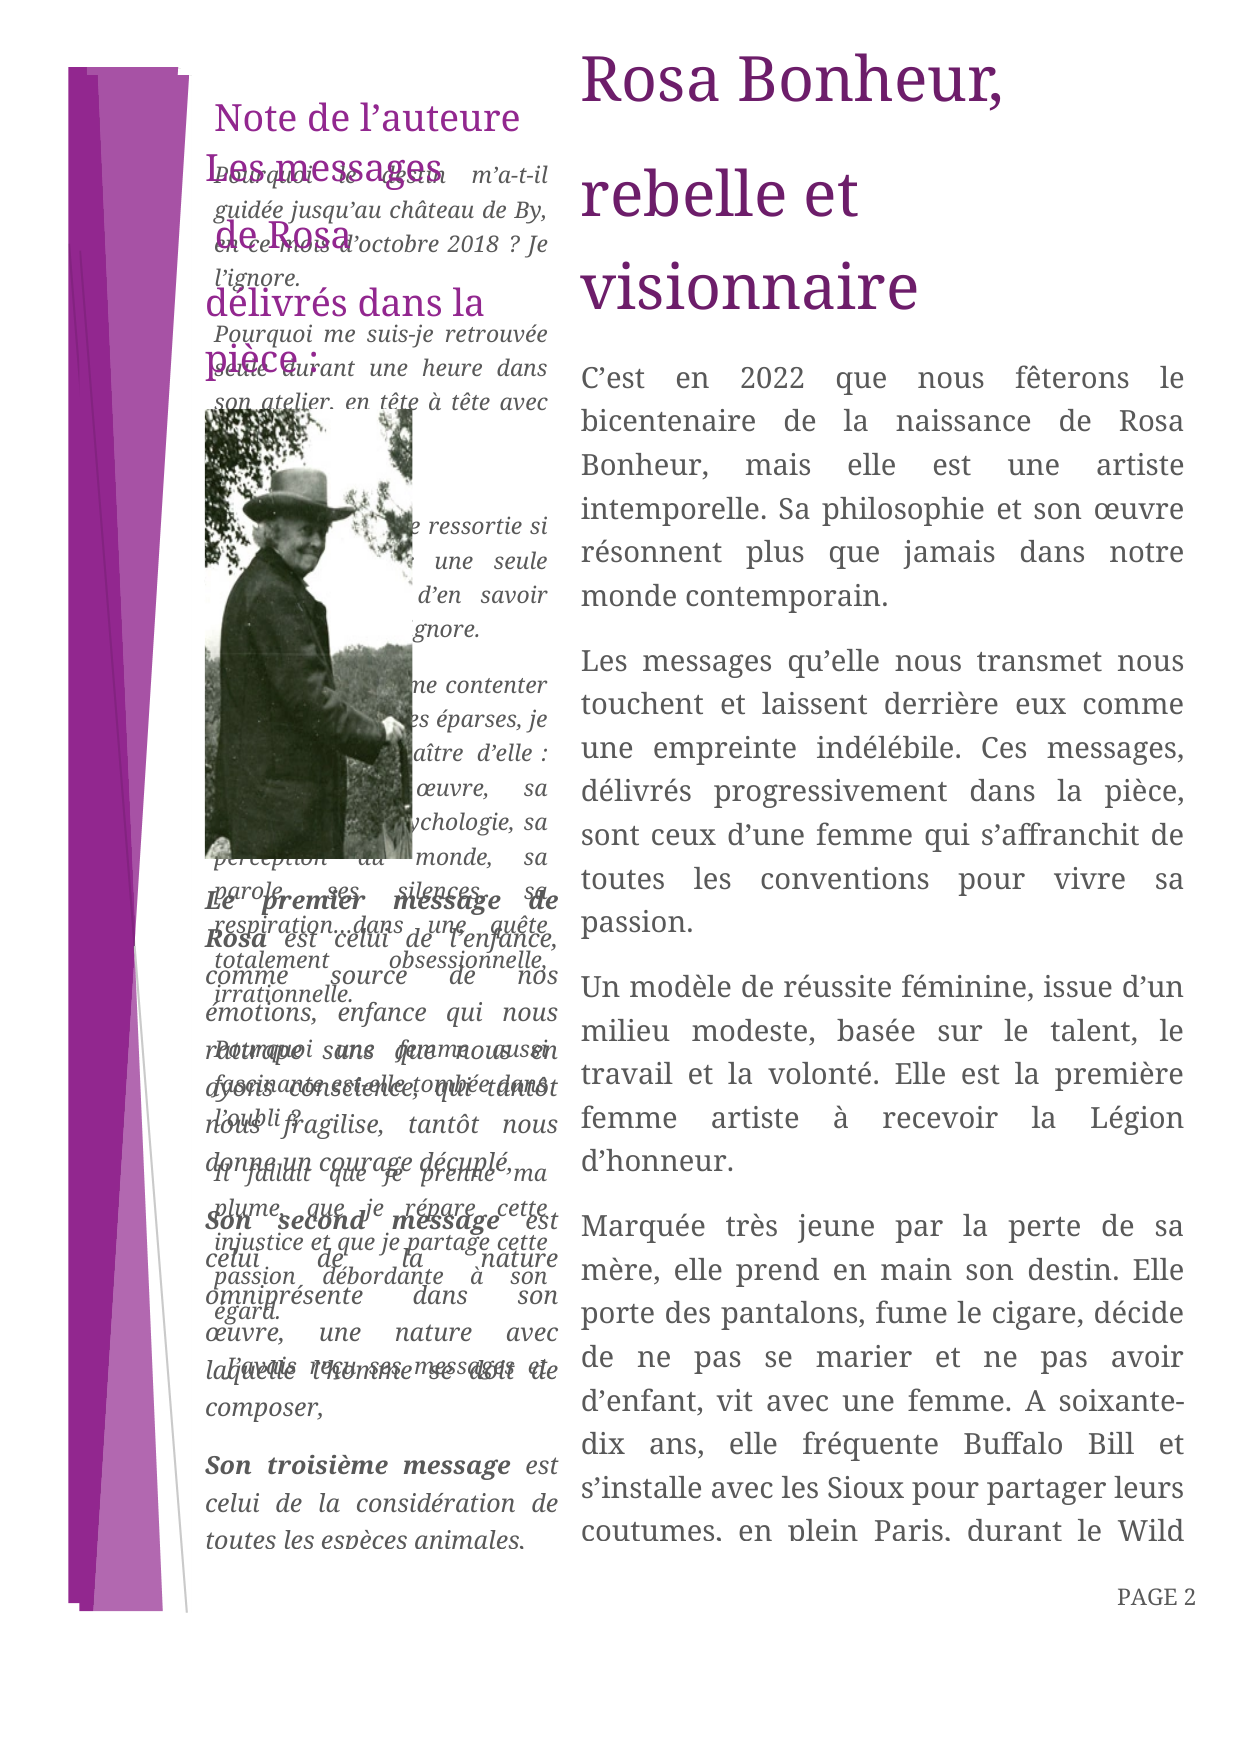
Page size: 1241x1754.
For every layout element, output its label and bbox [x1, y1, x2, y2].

picture [204, 409, 413, 859]
picture [68, 67, 192, 1613]
